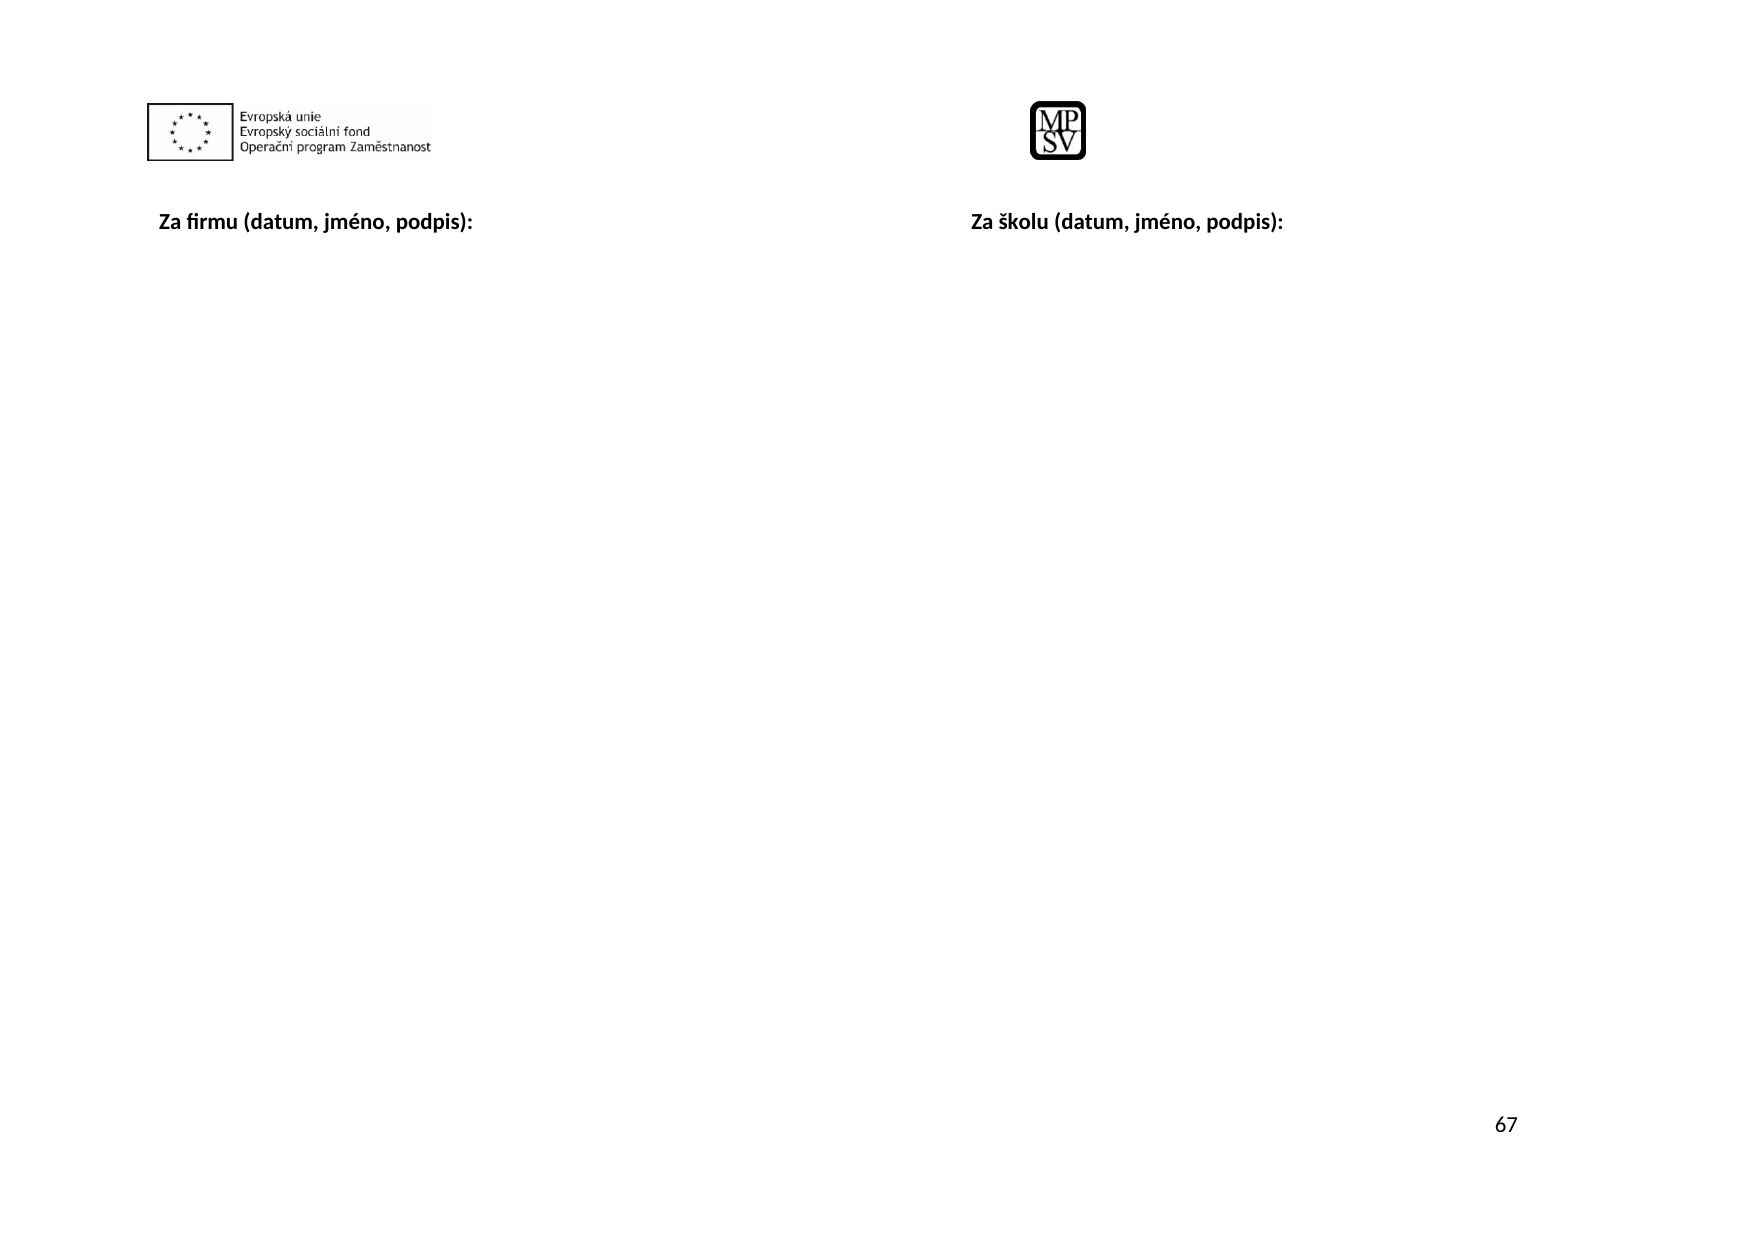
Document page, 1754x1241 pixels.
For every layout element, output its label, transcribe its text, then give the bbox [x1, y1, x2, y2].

picture [147, 103, 431, 161]
table_header Za školu (datum, jméno, podpis): [960, 207, 1669, 248]
picture [1030, 101, 1086, 160]
table_header Za firmu (datum, jméno, podpis): [148, 207, 960, 248]
